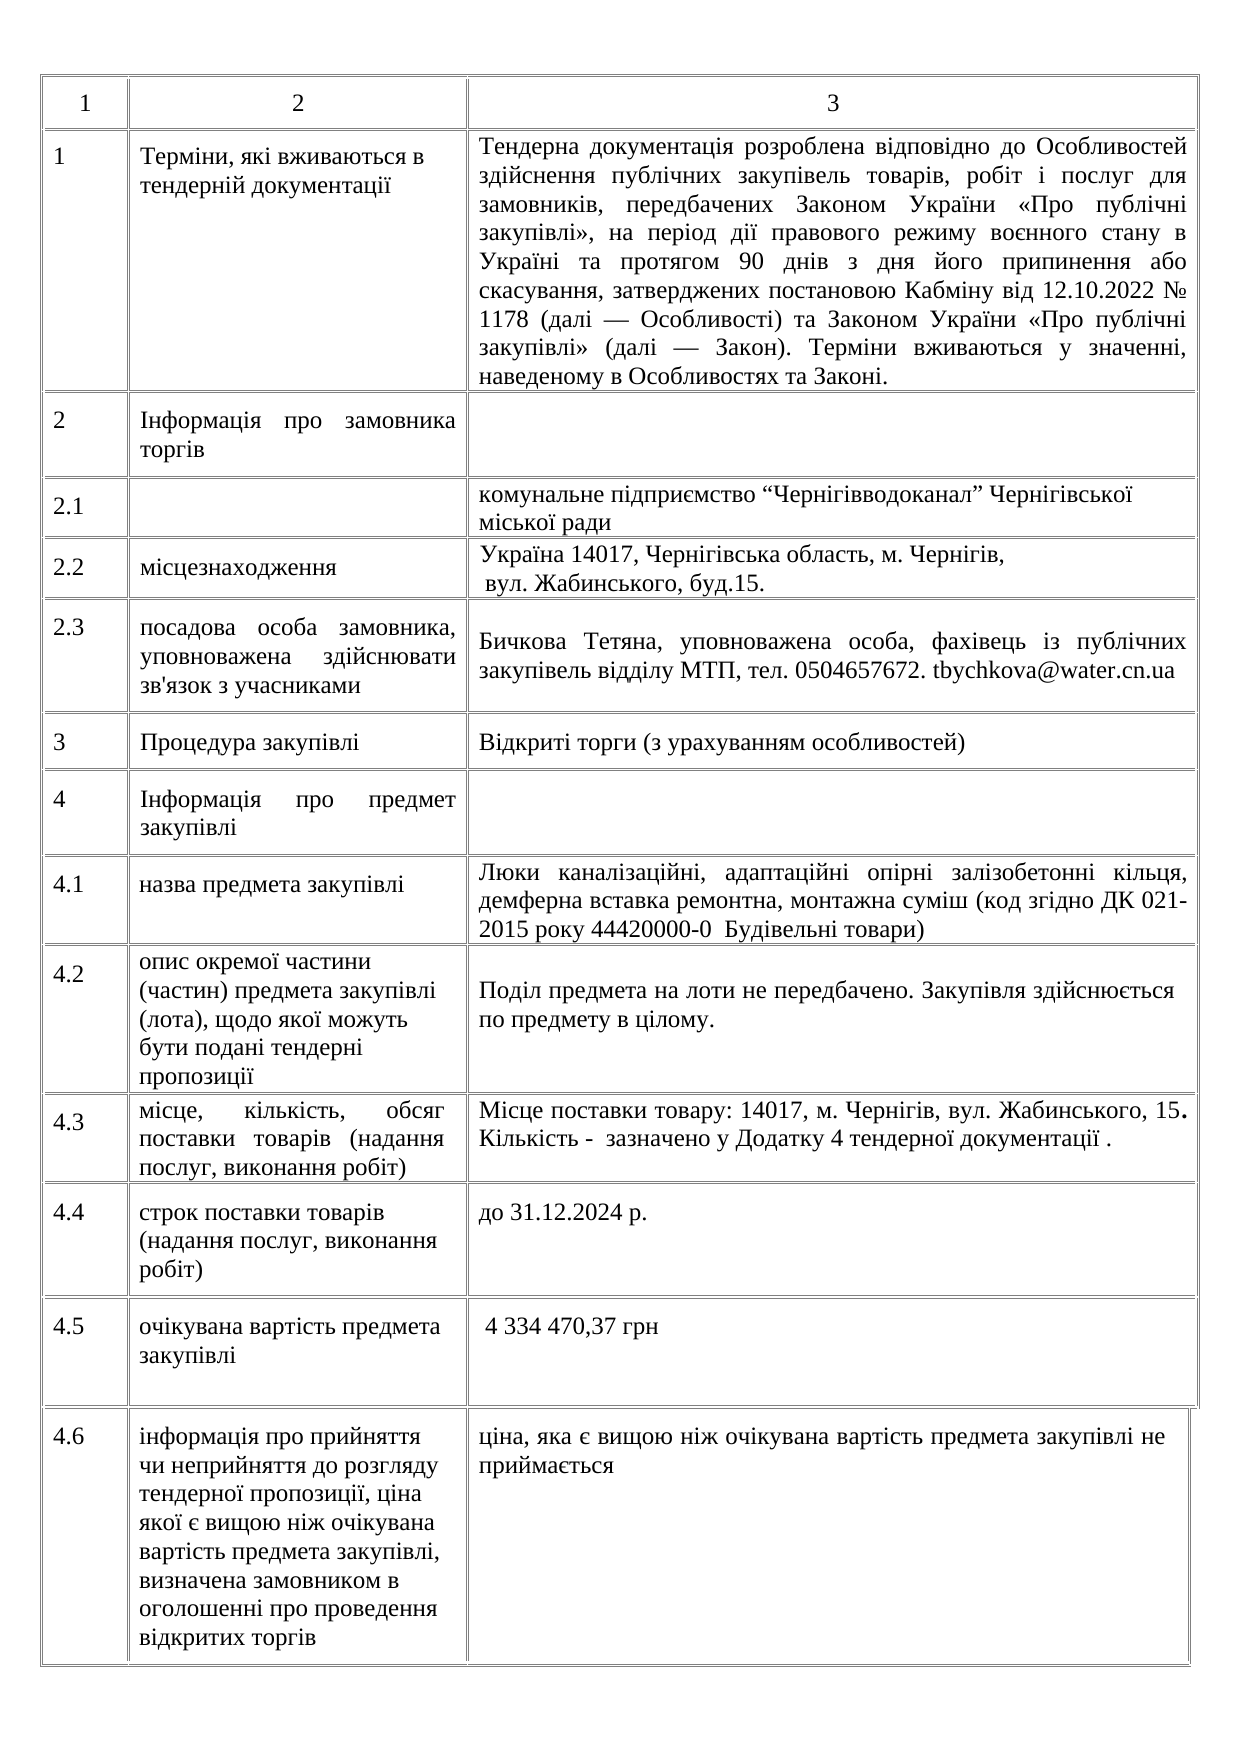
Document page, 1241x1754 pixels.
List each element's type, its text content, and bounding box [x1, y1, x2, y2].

table_cell 2.1 [43, 476, 127, 536]
table_cell Процедура закупівлі [130, 714, 466, 768]
table_cell Тендерна документація розроблена відповідно до Особливостей здійснення публічних закупівель товарів, робіт і послуг для замовників, передбачених Законом України «Про публічні закупівлі», на період дії правового режиму воєнного стану в Україні та протягом 90 днів з дня його припинення або скасування, затверджених постановою Кабміну від 12.10.2022 № 1178 (далі — Особливості) та Законом України «Про публічні закупівлі» (далі — Закон). Терміни вживаються у значенні, наведеному в Особливостях та Законі. [468, 128, 1199, 390]
table_cell 4.2 [42, 943, 128, 1092]
table_cell строк поставки товарів (надання послуг, виконання робіт) [130, 1184, 466, 1295]
table_cell 4 334 470,37 грн [468, 1295, 1199, 1405]
table_cell Інформація про замовника торгів [130, 393, 466, 476]
table_cell до 31.12.2024 р. [468, 1181, 1199, 1295]
table_cell [468, 768, 1199, 854]
table_cell Бичкова Тетяна, уповноважена особа, фахівець із публічних закупівель відділу МТП, тел. 0504657672. tbychkova@water.cn.ua [469, 597, 1197, 711]
table_cell [130, 479, 466, 536]
table_cell 4 [42, 768, 128, 854]
table_cell назва предмета закупівлі [130, 857, 466, 943]
table_cell 1 [42, 128, 128, 390]
table_cell Інформація про предмет закупівлі [130, 771, 466, 854]
table_cell 4.5 [42, 1295, 128, 1405]
table_cell 4.6 [42, 1405, 128, 1663]
table_cell місцезнаходження [130, 539, 466, 597]
table_cell 4.3 [43, 1092, 127, 1181]
table_cell 2 [42, 390, 128, 476]
table_cell Поділ предмета на лоти не передбачено. Закупівля здійснюється по предмету в цілому. [468, 943, 1199, 1092]
table_cell 2 [129, 77, 467, 128]
table_cell 2.3 [43, 597, 127, 711]
table_cell комунальне підприємство “Чернігівводоканал” Чернігівської міської ради [469, 476, 1197, 536]
table_cell Відкриті торги (з урахуванням особливостей) [468, 711, 1199, 768]
table_cell Люки каналізаційні, адаптаційні опірні залізобетонні кільця, демферна вставка ремонтна, монтажна суміш (код згідно ДК 021-2015 року 44420000-0 Будівельні товари) [469, 854, 1197, 943]
table_cell [468, 390, 1199, 476]
table_cell очікувана вартість предмета закупівлі [130, 1299, 466, 1405]
table_cell Терміни, які вживаються в тендерній документації [130, 131, 466, 390]
table_cell 3 [42, 711, 128, 768]
table_cell 1 [43, 77, 128, 128]
table_cell 2.2 [42, 536, 128, 597]
table_cell інформація про прийняття чи неприйняття до розгляду тендерної пропозиції, ціна якої є вищою ніж очікувана вартість предмета закупівлі, визначена замовником в оголошенні про проведення відкритих торгів [129, 1409, 467, 1663]
table_cell 4.4 [42, 1181, 128, 1295]
table_cell посадова особа замовника, уповноважена здійснювати зв'язок з учасниками [130, 600, 466, 711]
table_cell опис окремої частини (частин) предмета закупівлі (лота), щодо якої можуть бути подані тендерні пропозиції [130, 946, 466, 1092]
table_cell 3 [468, 77, 1197, 128]
table_cell 4.1 [43, 854, 127, 943]
table_cell місце, кількість, обсяг поставки товарів (надання послуг, виконання робіт) [130, 1095, 466, 1181]
table_cell Місце поставки товару: 14017, м. Чернігів, вул. Жабинського, 15. Кількість - зазначено у Додатку 4 тендерної документації . [469, 1092, 1197, 1181]
table_cell ціна, яка є вищою ніж очікувана вартість предмета закупівлі не приймається [468, 1409, 1189, 1663]
table_cell Україна 14017, Чернігівська область, м. Чернігів, вул. Жабинського, буд.15. [468, 536, 1199, 597]
